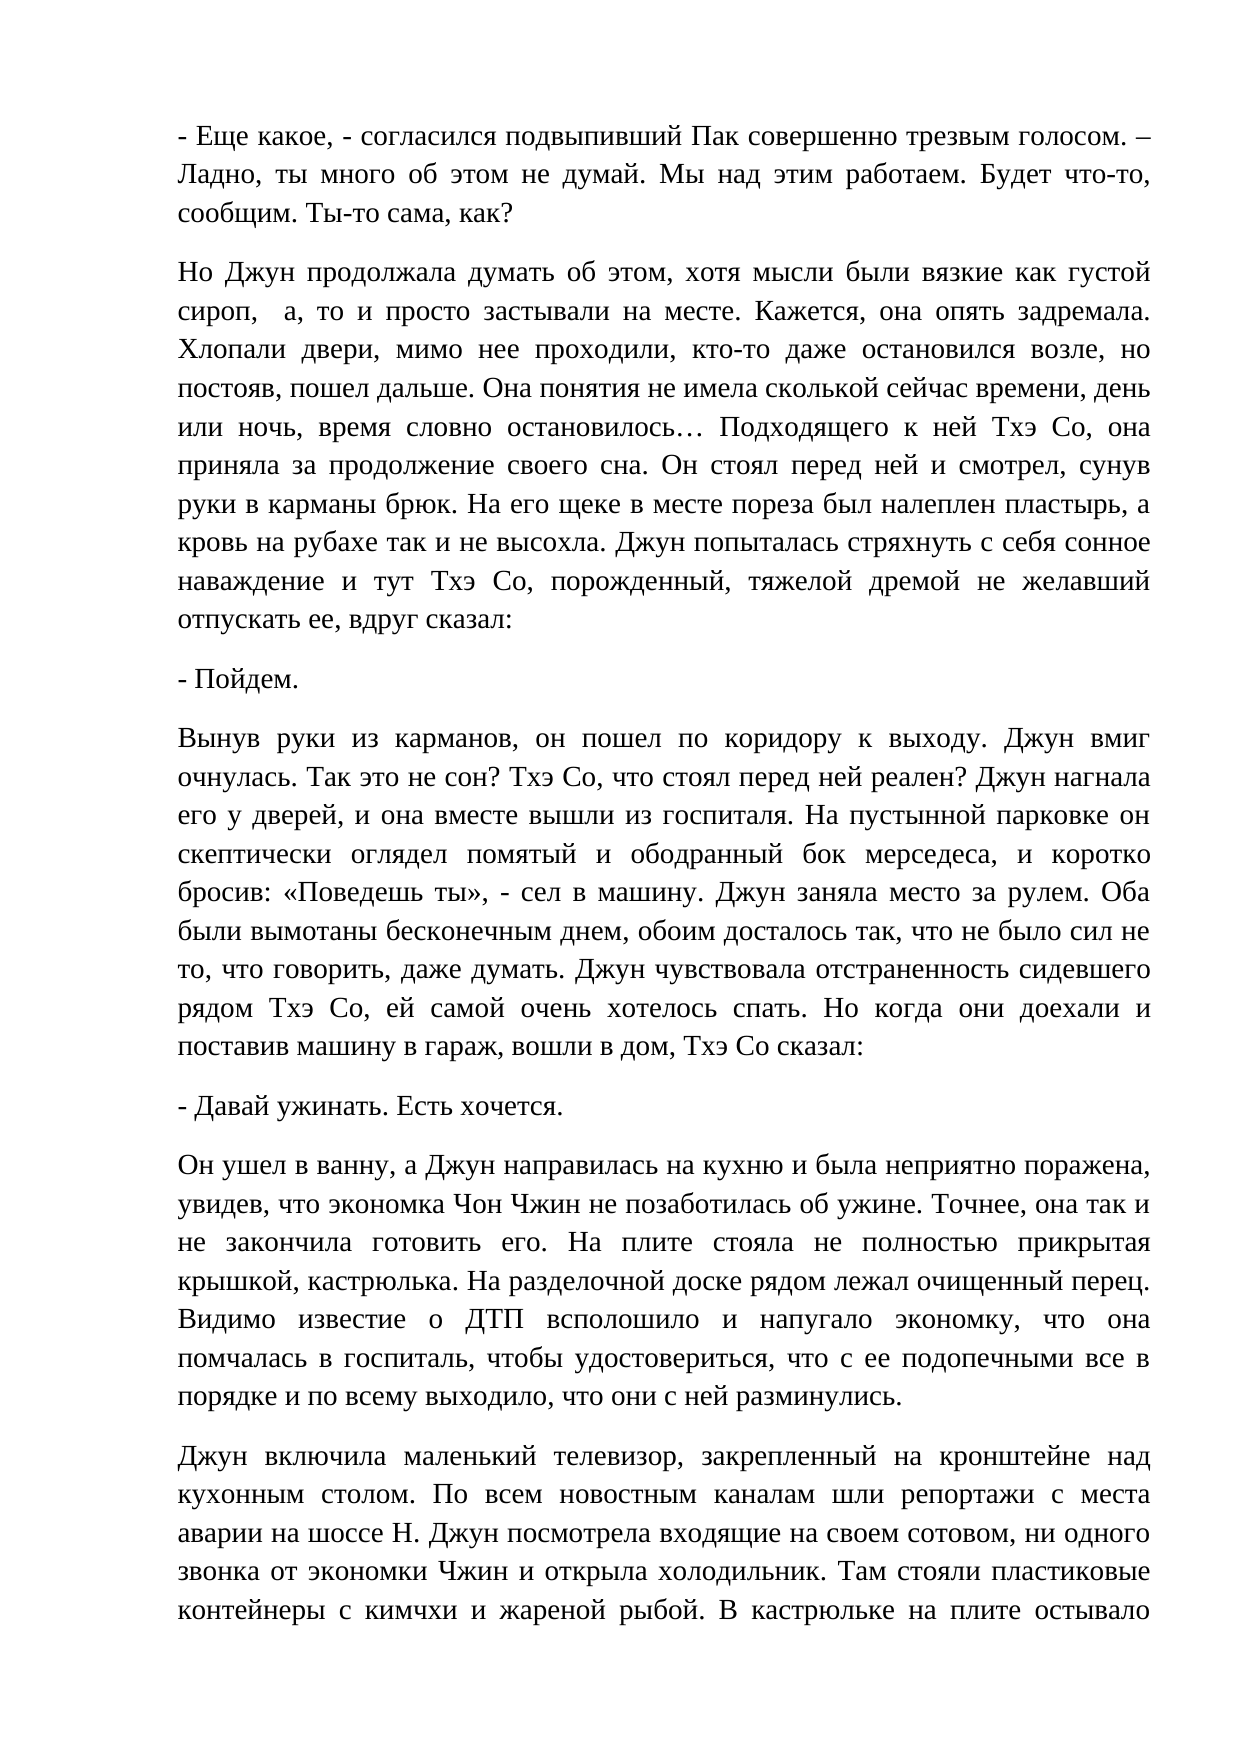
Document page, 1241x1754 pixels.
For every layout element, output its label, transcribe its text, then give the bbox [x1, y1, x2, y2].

text Но Джун продолжала думать об этом, хотя мысли были вязкие как густой сироп, а, то и просто застывали на месте. Кажется, она опять задремала. Хлопали двери, мимо нее проходили, кто-то даже остановился возле, но постояв, пошел дальше. Она понятия не имела сколькой сейчас времени, день или ночь, время словно остановилось… Подходящего к ней Тхэ Со, она приняла за продолжение своего сна. Он стоял перед ней и смотрел, сунув руки в карманы брюк. На его щеке в месте пореза был налеплен пластырь, а кровь на рубахе так и не высохла. Джун попыталась стряхнуть с себя сонное наваждение и тут Тхэ Со, порожденный, тяжелой дремой не желавший отпускать ее, вдруг сказал: [177, 254, 1152, 635]
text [177, 1438, 1152, 1626]
text - Пойдем. [177, 661, 1152, 694]
text Вынув руки из карманов, он пошел по коридору к выходу. Джун вмиг очнулась. Так это не сон? Тхэ Со, что стоял перед ней реален? Джун нагнала его у дверей, и она вместе вышли из госпиталя. На пустынной парковке он скептически оглядел помятый и ободранный бок мерседеса, и коротко бросив: «Поведешь ты», - сел в машину. Джун заняла место за рулем. Оба были вымотаны бесконечным днем, обоим досталось так, что не было сил не то, что говорить, даже думать. Джун чувствовала отстраненность сидевшего рядом Тхэ Со, ей самой очень хотелось спать. Но когда они доехали и поставив машину в гараж, вошли в дом, Тхэ Со сказал: [177, 720, 1152, 1062]
text - Давай ужинать. Есть хочется. [177, 1088, 1152, 1121]
text Он ушел в ванну, а Джун направилась на кухню и была неприятно поражена, увидев, что экономка Чон Чжин не позаботилась об ужине. Точнее, она так и не закончила готовить его. На плите стояла не полностью прикрытая крышкой, кастрюлька. На разделочной доске рядом лежал очищенный перец. Видимо известие о ДТП всполошило и напугало экономку, что она помчалась в госпиталь, чтобы удостовериться, что с ее подопечными все в порядке и по всему выходило, что они с ней разминулись. [177, 1147, 1152, 1412]
text - Еще какое, - согласился подвыпивший Пак совершенно трезвым голосом. – Ладно, ты много об этом не думай. Мы над этим работаем. Будет что-то, сообщим. Ты-то сама, как? [177, 118, 1152, 229]
